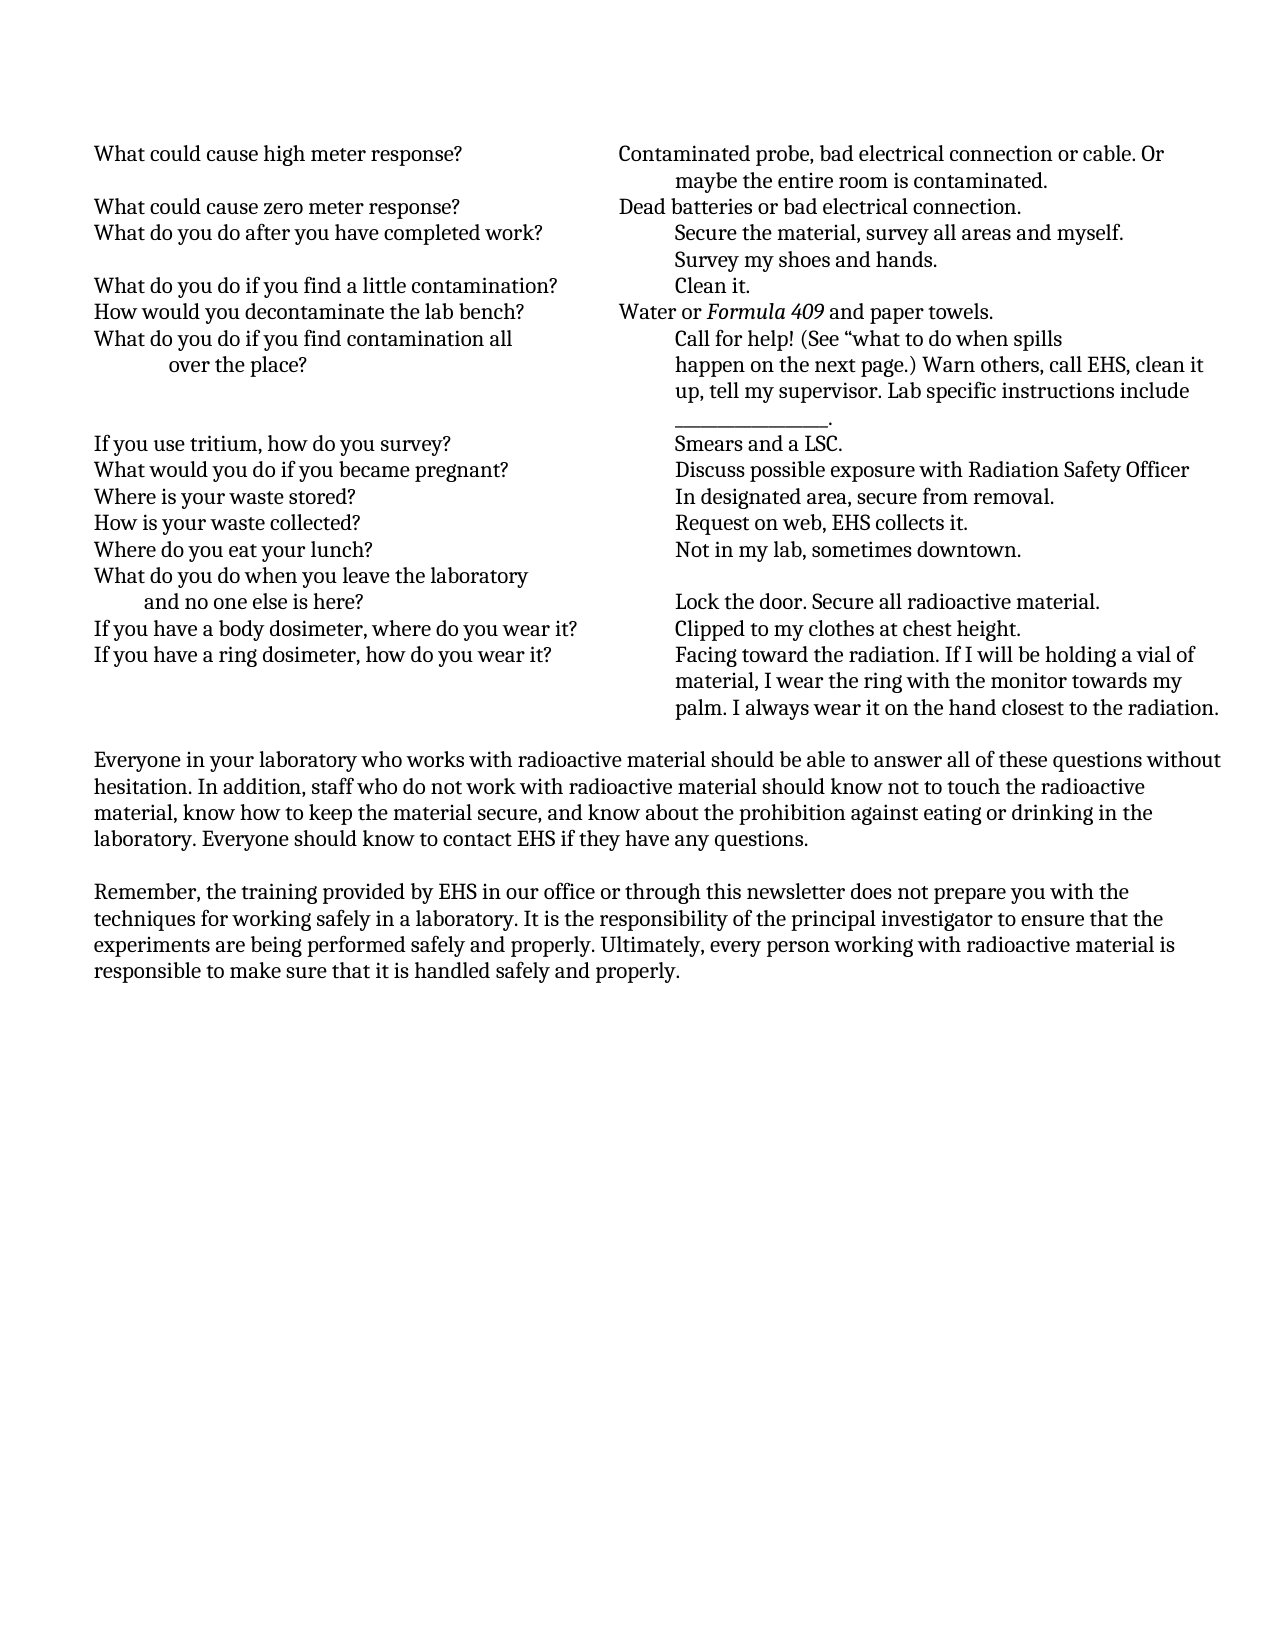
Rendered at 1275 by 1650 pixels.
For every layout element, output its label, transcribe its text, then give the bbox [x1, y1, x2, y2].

text What could cause zero meter response? Dead batteries or bad electrical connection. [94, 194, 1228, 220]
text What would you do if you became pregnant? Discuss possible exposure with Radiation Safety Officer [94, 457, 1228, 484]
text Where do you eat your lunch? Not in my lab, sometimes downtown. [94, 536, 1228, 563]
text and no one else is here? Lock the door. Secure all radioactive material. [94, 589, 1228, 615]
text If you have a body dosimeter, where do you wear it? Clipped to my clothes at chest height. [94, 615, 1228, 642]
text How would you decontaminate the lab bench? Water or Formula 409 and paper towels. [94, 299, 1228, 326]
text Everyone in your laboratory who works with radioactive material should be able to answer all of these questions without hesitation. In addition, staff who do not work with radioactive material should know not to touch the radioactive material, know how to keep the material secure, and know about the prohibition against eating or drinking in the laboratory. Everyone should know to contact EHS if they have any questions. [94, 747, 1228, 853]
text Remember, the training provided by EHS in our office or through this newsletter does not prepare you with the techniques for working safely in a laboratory. It is the responsibility of the principal investigator to ensure that the experiments are being performed safely and properly. Ultimately, every person working with radioactive material is responsible to make sure that it is handled safely and properly. [94, 879, 1228, 984]
text If you have a ring dosimeter, how do you wear it? Facing toward the radiation. If I will be holding a vial of material, I wear the ring with the monitor towards my palm. I always wear it on the hand closest to the radiation. [94, 642, 1228, 721]
text over the place? happen on the next page.) Warn others, call EHS, clean it up, tell my supervisor. Lab specific instructions include __________________. [94, 352, 1228, 431]
text What do you do when you leave the laboratory [94, 563, 1228, 589]
text What do you do after you have completed work? Secure the material, survey all areas and myself. [94, 220, 1228, 246]
text How is your waste collected? Request on web, EHS collects it. [94, 510, 1228, 536]
text What do you do if you find a little contamination? Clean it. [94, 273, 1228, 299]
text What do you do if you find contamination all Call for help! (See “what to do when spills [94, 326, 1228, 352]
text Where is your waste stored? In designated area, secure from removal. [94, 484, 1228, 510]
text If you use tritium, how do you survey? Smears and a LSC. [94, 431, 1228, 457]
text What could cause high meter response? Contaminated probe, bad electrical connection or cable. Or maybe the entire room is contaminated. [94, 141, 1228, 194]
text Survey my shoes and hands. [94, 246, 1228, 273]
